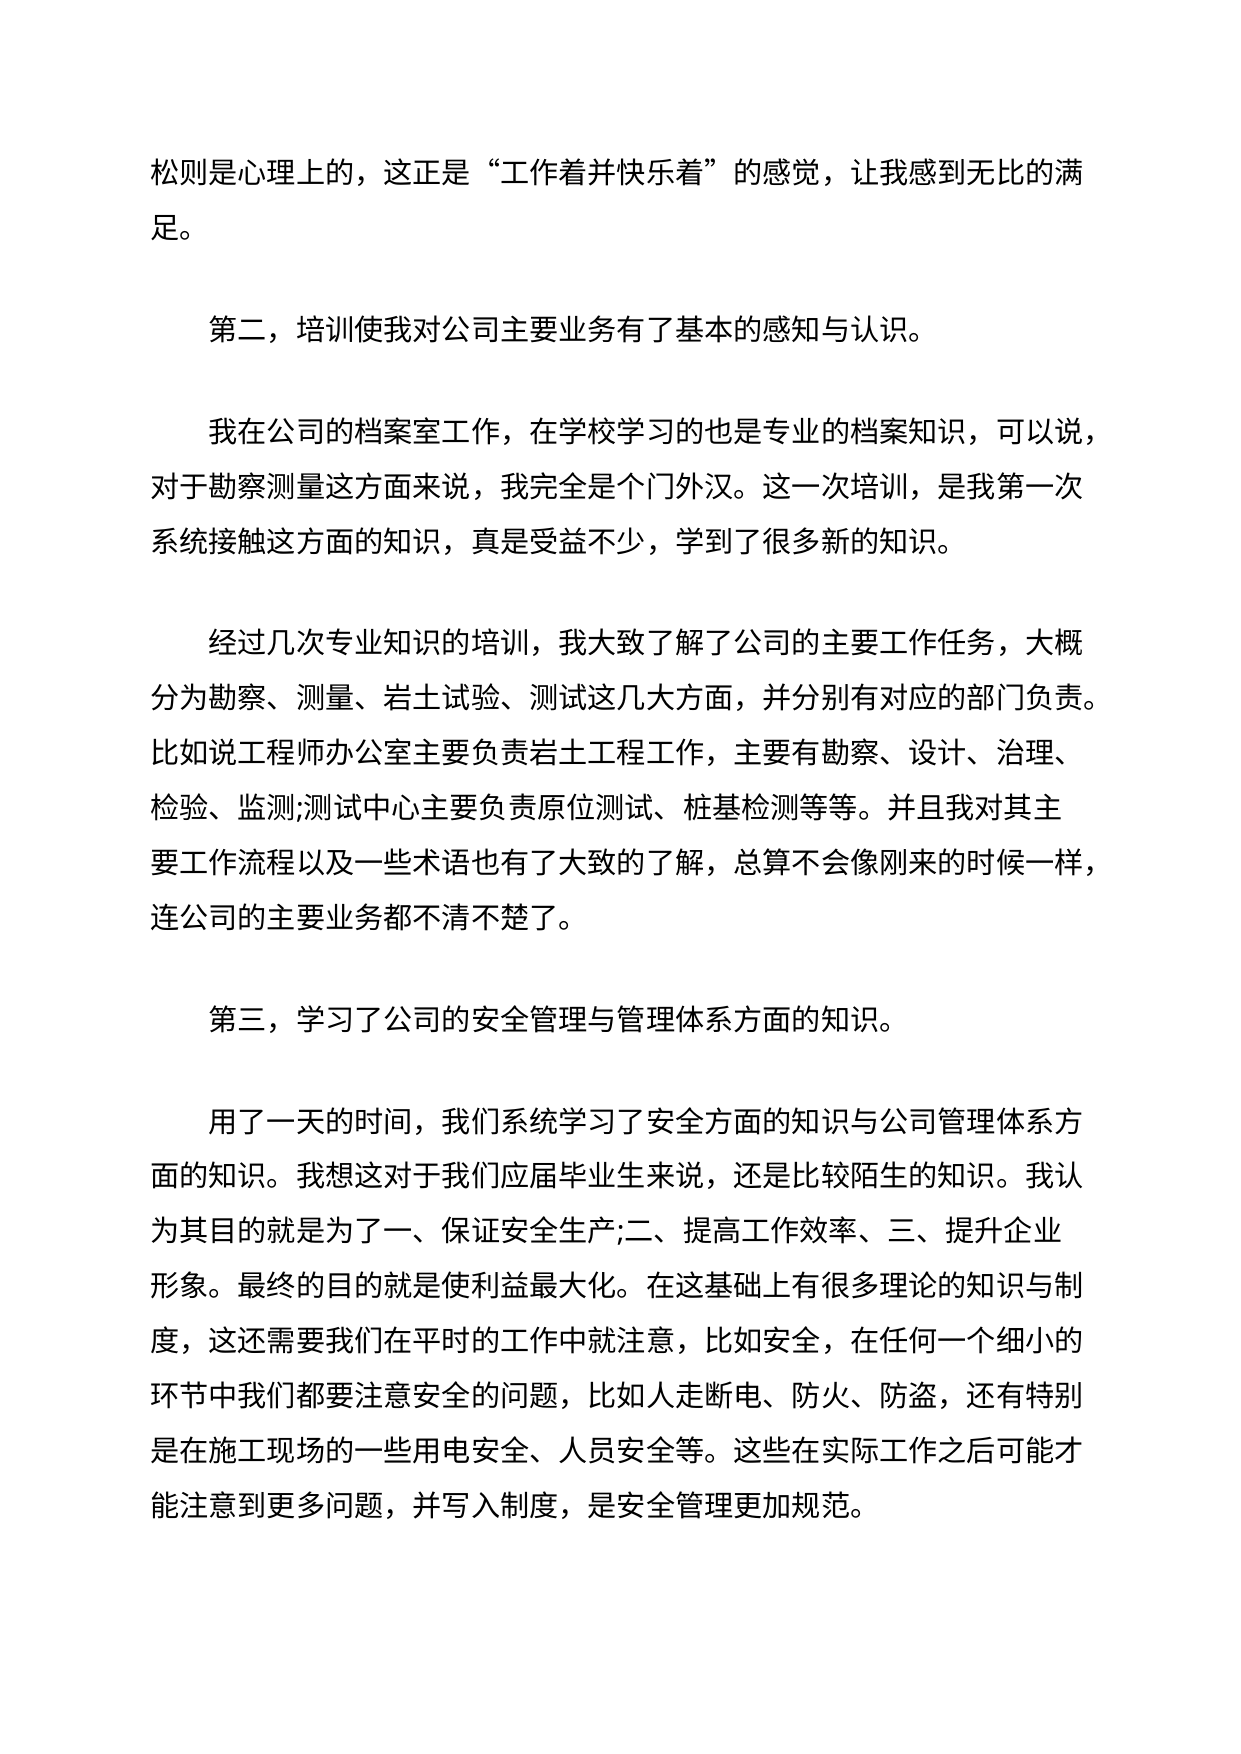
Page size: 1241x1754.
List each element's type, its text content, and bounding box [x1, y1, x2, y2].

text 第二，培训使我对公司主要业务有了基本的感知与认识。 [150, 307, 1090, 349]
text 第三，学习了公司的安全管理与管理体系方面的知识。 [150, 996, 1090, 1039]
text 我在公司的档案室工作，在学校学习的也是专业的档案知识，可以说，对于勘察测量这方面来说，我完全是个门外汉。这一次培训，是我第一次系统接触这方面的知识，真是受益不少，学到了很多新的知识。 [150, 408, 1090, 561]
text 经过几次专业知识的培训，我大致了解了公司的主要工作任务，大概分为勘察、测量、岩土试验、测试这几大方面，并分别有对应的部门负责。比如说工程师办公室主要负责岩土工程工作，主要有勘察、设计、治理、检验、监测;测试中心主要负责原位测试、桩基检测等等。并且我对其主要工作流程以及一些术语也有了大致的了解，总算不会像刚来的时候一样，连公司的主要业务都不清不楚了。 [150, 620, 1090, 937]
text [150, 150, 1090, 247]
text 用了一天的时间，我们系统学习了安全方面的知识与公司管理体系方面的知识。我想这对于我们应届毕业生来说，还是比较陌生的知识。我认为其目的就是为了一、保证安全生产;二、提高工作效率、三、提升企业形象。最终的目的就是使利益最大化。在这基础上有很多理论的知识与制度，这还需要我们在平时的工作中就注意，比如安全，在任何一个细小的环节中我们都要注意安全的问题，比如人走断电、防火、防盗，还有特别是在施工现场的一些用电安全、人员安全等。这些在实际工作之后可能才能注意到更多问题，并写入制度，是安全管理更加规范。 [150, 1098, 1090, 1525]
